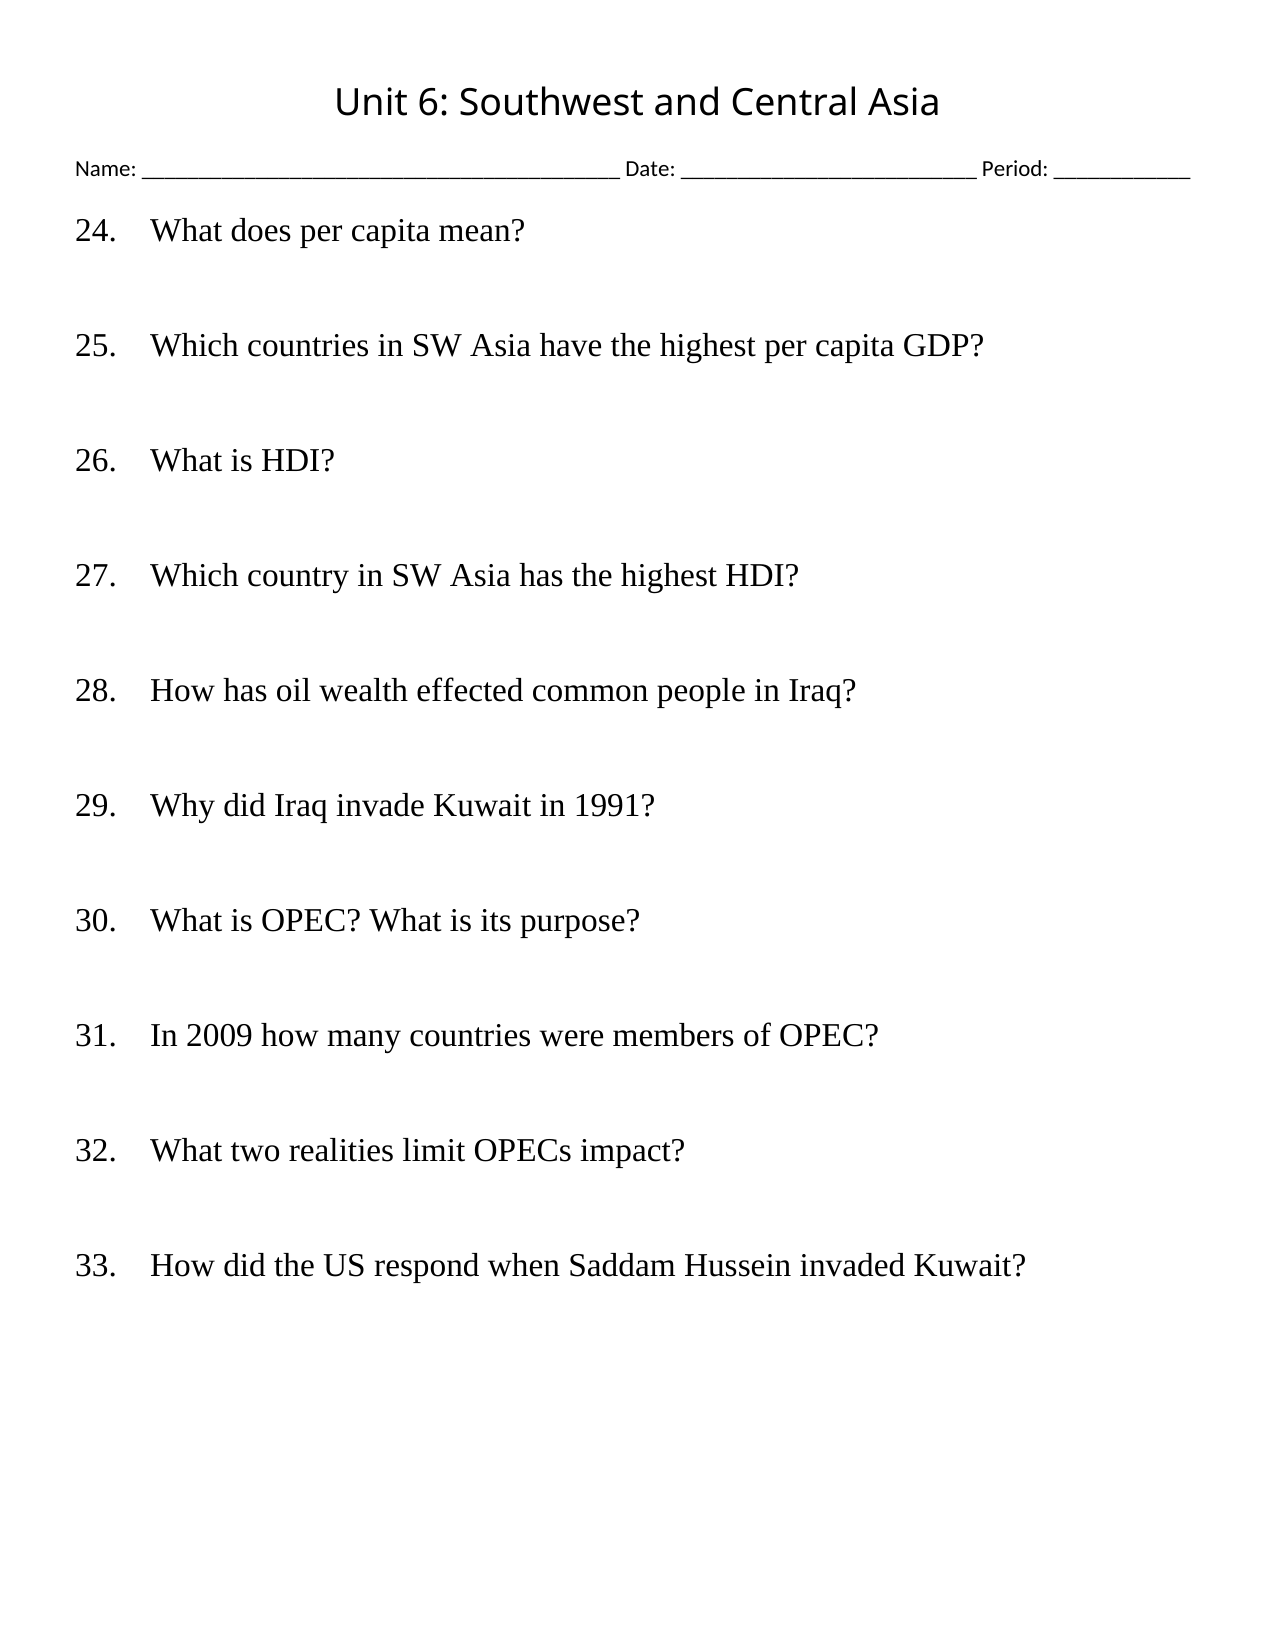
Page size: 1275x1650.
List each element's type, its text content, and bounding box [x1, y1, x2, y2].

list What is HDI? [75, 440, 1200, 478]
list In 2009 how many countries were members of OPEC? [75, 1015, 1200, 1053]
list Which country in SW Asia has the highest HDI? [75, 555, 1200, 593]
list Why did Iraq invade Kuwait in 1991? [75, 785, 1200, 823]
list Which countries in SW Asia have the highest per capita GDP? [75, 325, 1200, 363]
list What does per capita mean? [75, 210, 1200, 248]
list What two realities limit OPECs impact? [75, 1130, 1200, 1168]
list What is OPEC? What is its purpose? [75, 900, 1200, 938]
list How did the US respond when Saddam Hussein invaded Kuwait? [75, 1245, 1200, 1283]
list How has oil wealth effected common people in Iraq? [75, 670, 1200, 708]
